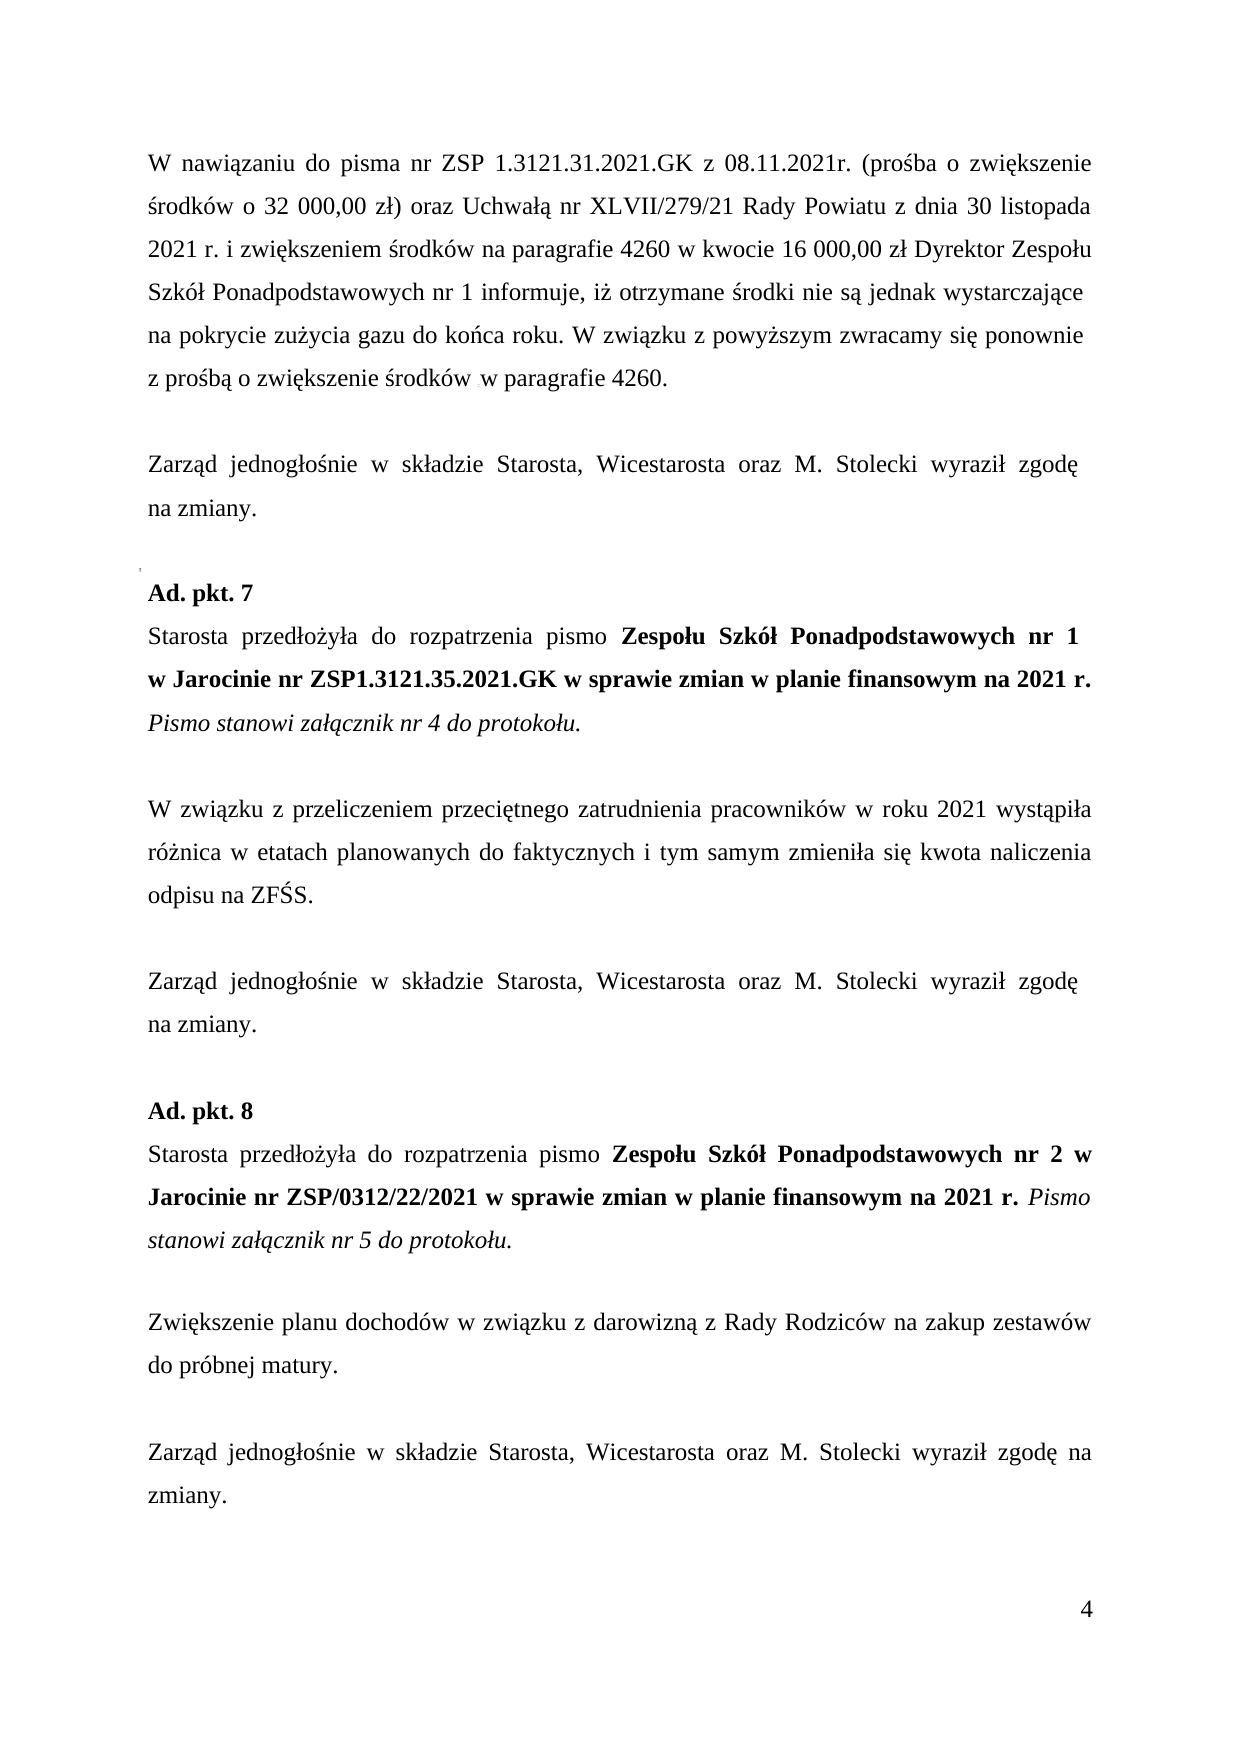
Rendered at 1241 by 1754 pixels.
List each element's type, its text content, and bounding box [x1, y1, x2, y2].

text Zarząd jednogłośnie w składzie Starosta, Wicestarosta oraz M. Stolecki wyraził zgodę na zmiany. [148, 966, 1093, 1038]
text Zwiększenie planu dochodów w związku z darowizną z Rady Rodziców na zakup zestawów do próbnej matury. [148, 1307, 1093, 1379]
text Ad. pkt. 7 [148, 578, 1093, 607]
text Zarząd jednogłośnie w składzie Starosta, Wicestarosta oraz M. Stolecki wyraził zgodę na zmiany. [148, 449, 1093, 521]
text Ad. pkt. 8 [148, 1096, 1093, 1124]
text W związku z przeliczeniem przeciętnego zatrudnienia pracowników w roku 2021 wystąpiła różnica w etatach planowanych do faktycznych i tym samym zmieniła się kwota naliczenia odpisu na ZFŚS. [148, 794, 1093, 909]
text Starosta przedłożyła do rozpatrzenia pismo Zespołu Szkół Ponadpodstawowych nr 1 w Jarocinie nr ZSP1.3121.35.2021.GK w sprawie zmian w planie finansowym na 2021 r. Pismo stanowi załącznik nr 4 do protokołu. [148, 621, 1093, 736]
text Starosta przedłożyła do rozpatrzenia pismo Zespołu Szkół Ponadpodstawowych nr 2 w Jarocinie nr ZSP/0312/22/2021 w sprawie zmian w planie finansowym na 2021 r. Pismo stanowi załącznik nr 5 do protokołu. [148, 1139, 1093, 1254]
text Zarząd jednogłośnie w składzie Starosta, Wicestarosta oraz M. Stolecki wyraził zgodę na zmiany. [148, 1437, 1093, 1508]
text W nawiązaniu do pisma nr ZSP 1.3121.31.2021.GK z 08.11.2021r. (prośba o zwiększenie środków o 32 000,00 zł) oraz Uchwałą nr XLVII/279/21 Rady Powiatu z dnia 30 listopada 2021 r. i zwiększeniem środków na paragrafie 4260 w kwocie 16 000,00 zł Dyrektor Zespołu Szkół Ponadpodstawowych nr 1 informuje, iż otrzymane środki nie są jednak wystarczające na pokrycie zużycia gazu do końca roku. W związku z powyższym zwracamy się ponownie z prośbą o zwiększenie środków w paragrafie 4260. [148, 148, 1093, 392]
